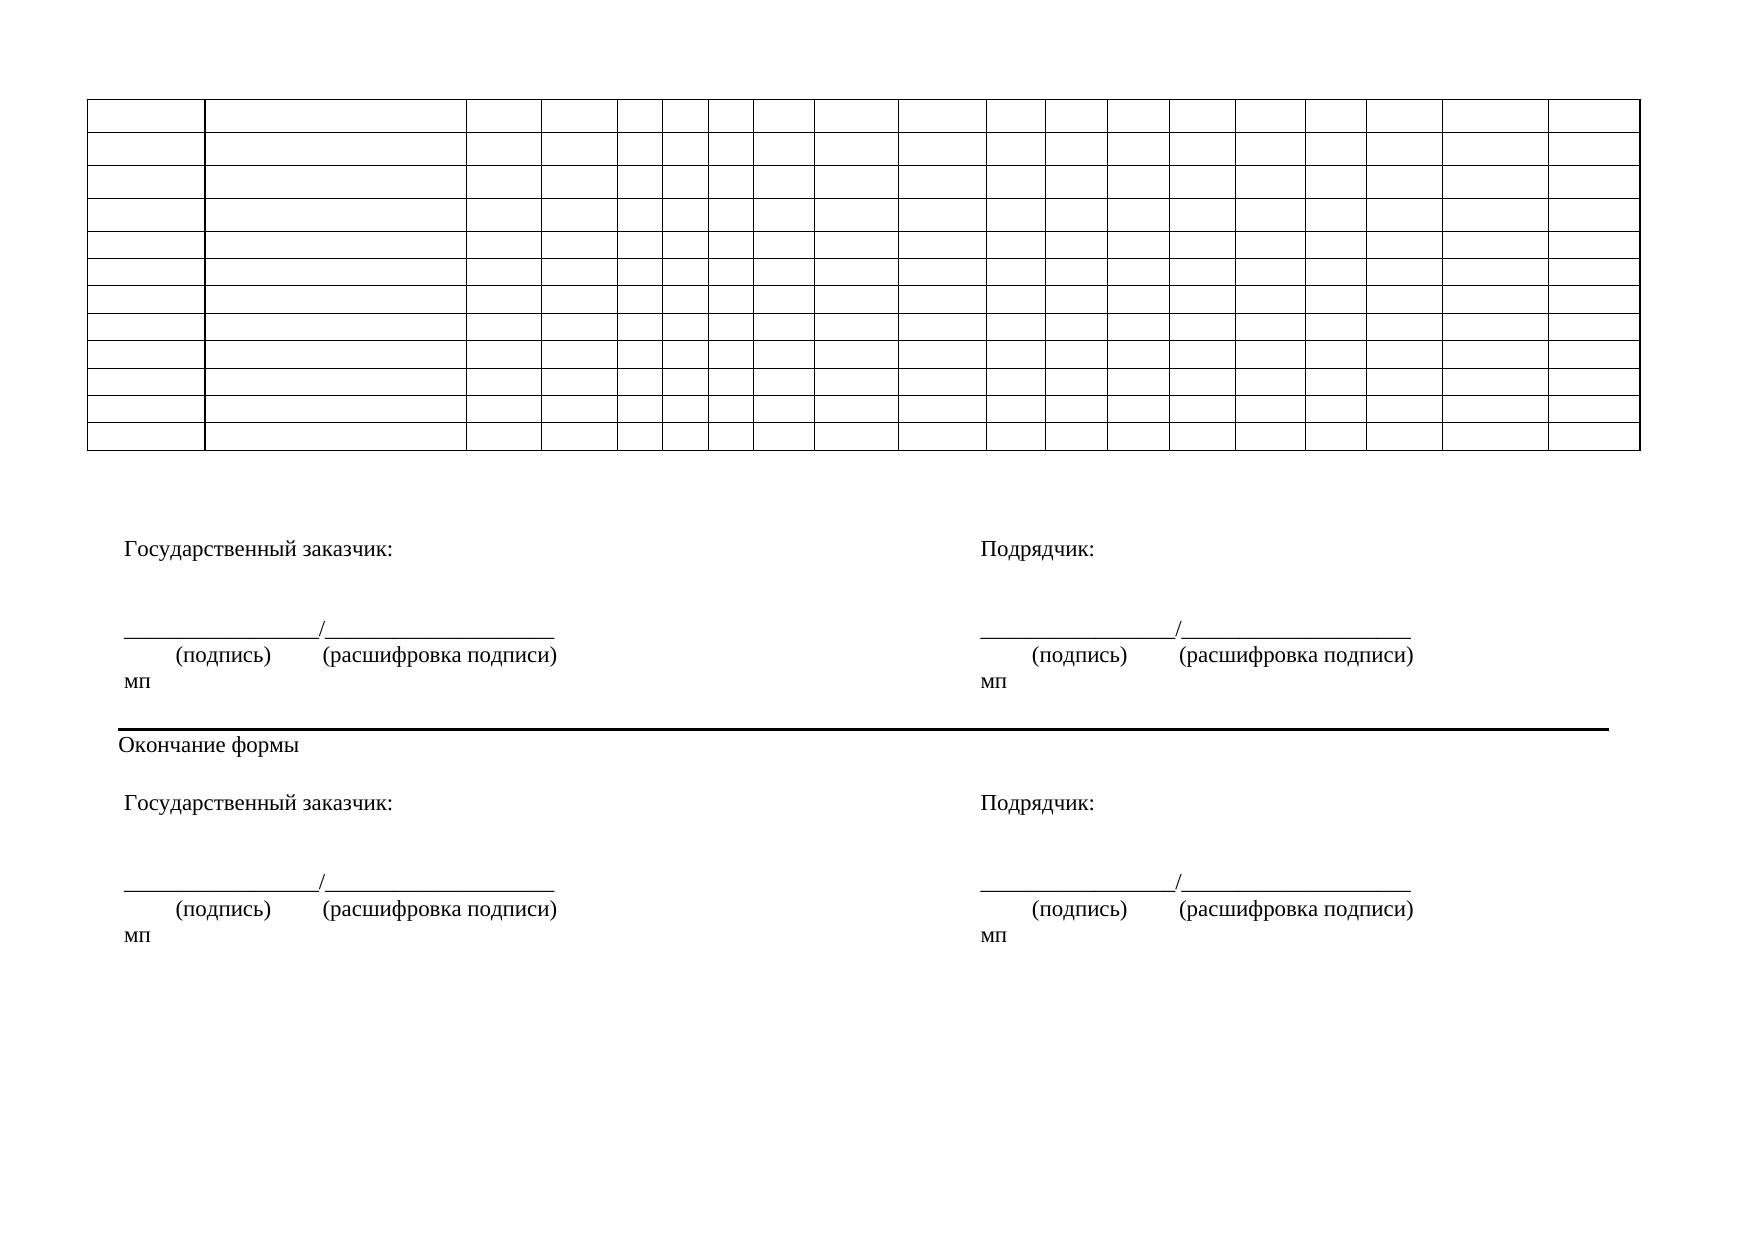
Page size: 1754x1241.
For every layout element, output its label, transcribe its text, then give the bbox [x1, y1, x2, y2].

table_cell [1236, 259, 1305, 285]
table_cell [1367, 314, 1442, 340]
table_cell [618, 314, 662, 340]
table_cell [467, 259, 541, 285]
table_cell [899, 133, 986, 165]
table_cell [987, 396, 1045, 422]
table_cell [467, 232, 541, 258]
table_cell [663, 232, 708, 258]
table_cell [663, 341, 708, 367]
table_cell [1108, 396, 1169, 422]
table_cell [1046, 259, 1107, 285]
table_cell [709, 100, 753, 132]
table_cell [88, 100, 204, 132]
table_cell [754, 259, 814, 285]
table_cell [88, 199, 204, 231]
table_cell [206, 314, 466, 340]
table_cell [987, 100, 1045, 132]
table_cell [1236, 232, 1305, 258]
table_cell [899, 369, 986, 395]
table_header Государственный заказчик: _________________/____________________ (подпись) (расшифровка подписи) мп [118, 530, 975, 699]
table_cell [1443, 232, 1548, 258]
table_cell [88, 259, 204, 285]
table_header Подрядчик: _________________/____________________ (подпись) (расшифровка подписи) мп [975, 530, 1654, 699]
table_cell [815, 369, 898, 395]
table_cell [206, 396, 466, 422]
table_cell [1170, 314, 1235, 340]
table_cell [1170, 423, 1235, 450]
table_cell [1549, 423, 1639, 450]
table_cell [1549, 166, 1639, 198]
table_cell [815, 166, 898, 198]
table_cell [1046, 133, 1107, 165]
table_cell [1443, 423, 1548, 450]
table_cell [754, 396, 814, 422]
table_cell [1443, 341, 1548, 367]
table_cell [1108, 369, 1169, 395]
table_cell [467, 396, 541, 422]
table_cell [709, 133, 753, 165]
table_cell [1306, 100, 1366, 132]
table_cell [618, 369, 662, 395]
table_cell [987, 199, 1045, 231]
table_cell [88, 133, 204, 165]
table_cell [467, 166, 541, 198]
table_cell [1443, 259, 1548, 285]
table_cell [663, 259, 708, 285]
table_cell [88, 232, 204, 258]
table_cell [663, 314, 708, 340]
table_cell [815, 199, 898, 231]
table_header Государственный заказчик: _________________/____________________ (подпись) (расшифровка подписи) мп [118, 784, 975, 953]
table_cell [1046, 166, 1107, 198]
table_cell [206, 232, 466, 258]
table_cell [1108, 259, 1169, 285]
table_cell [618, 232, 662, 258]
table_cell [1367, 423, 1442, 450]
table_cell [1046, 314, 1107, 340]
table_cell [206, 259, 466, 285]
table_cell [618, 396, 662, 422]
table_cell [1170, 396, 1235, 422]
table_cell [1549, 314, 1639, 340]
table_cell [467, 286, 541, 313]
table_cell [1367, 286, 1442, 313]
table_cell [1443, 166, 1548, 198]
table_cell [987, 286, 1045, 313]
table_cell [815, 396, 898, 422]
table_cell [987, 133, 1045, 165]
table_cell [206, 199, 466, 231]
table_cell [1108, 423, 1169, 450]
table_cell [1236, 314, 1305, 340]
table_cell [663, 286, 708, 313]
table_cell [618, 259, 662, 285]
table_cell [1306, 341, 1366, 367]
table_cell [1443, 199, 1548, 231]
table_cell [754, 286, 814, 313]
table_cell [754, 369, 814, 395]
table_cell [1549, 199, 1639, 231]
table_cell [1549, 232, 1639, 258]
table_cell [709, 369, 753, 395]
table_cell [1306, 133, 1366, 165]
table_cell [1306, 286, 1366, 313]
table_cell [1443, 314, 1548, 340]
table_cell [206, 166, 466, 198]
table_cell [899, 232, 986, 258]
table_cell [467, 100, 541, 132]
table_cell [899, 423, 986, 450]
table_cell [1170, 341, 1235, 367]
table_cell [754, 341, 814, 367]
table_cell [987, 369, 1045, 395]
table_cell [206, 286, 466, 313]
table_cell [1170, 166, 1235, 198]
table_cell [1306, 369, 1366, 395]
table_cell [709, 259, 753, 285]
table_cell [709, 199, 753, 231]
table_cell [88, 341, 204, 367]
table_cell [987, 314, 1045, 340]
table_cell [1367, 396, 1442, 422]
table_cell [467, 199, 541, 231]
table_cell [206, 133, 466, 165]
table_cell [542, 259, 617, 285]
table_cell [1236, 369, 1305, 395]
table_cell [815, 341, 898, 367]
table_cell [618, 100, 662, 132]
table_cell [1108, 166, 1169, 198]
table_cell [1549, 133, 1639, 165]
table_cell [542, 286, 617, 313]
table_cell [618, 286, 662, 313]
table_cell [987, 232, 1045, 258]
table_cell [206, 423, 466, 450]
table_cell [754, 133, 814, 165]
table_cell [1367, 259, 1442, 285]
table_cell [754, 423, 814, 450]
table_cell [1549, 396, 1639, 422]
table_cell [542, 423, 617, 450]
table_cell [1443, 369, 1548, 395]
table_cell [1108, 314, 1169, 340]
table_cell [1046, 396, 1107, 422]
table_cell [542, 232, 617, 258]
table_cell [1108, 100, 1169, 132]
table_cell [1549, 100, 1639, 132]
table_cell [1046, 100, 1107, 132]
table_cell [1046, 341, 1107, 367]
table_cell [1236, 166, 1305, 198]
table_cell [467, 314, 541, 340]
table_cell [663, 133, 708, 165]
table_cell [1367, 369, 1442, 395]
table_cell [709, 423, 753, 450]
table_cell [618, 199, 662, 231]
table_cell [1306, 314, 1366, 340]
table_cell [987, 341, 1045, 367]
table_cell [987, 166, 1045, 198]
table_cell [206, 341, 466, 367]
table_cell [542, 100, 617, 132]
table_cell [1367, 133, 1442, 165]
table_cell [663, 166, 708, 198]
text Окончание формы [118, 731, 1609, 757]
table_cell [815, 133, 898, 165]
table_cell [1236, 199, 1305, 231]
table_cell [467, 423, 541, 450]
table_cell [1108, 199, 1169, 231]
table_cell [899, 259, 986, 285]
table_cell [467, 341, 541, 367]
table_cell [1367, 341, 1442, 367]
table_cell [88, 286, 204, 313]
table_cell [1108, 232, 1169, 258]
table_cell [467, 369, 541, 395]
table_cell [1170, 369, 1235, 395]
table_cell [542, 314, 617, 340]
table_cell [1549, 369, 1639, 395]
table_cell [709, 166, 753, 198]
table_cell [899, 199, 986, 231]
table_cell [1306, 423, 1366, 450]
table_cell [1046, 423, 1107, 450]
table_cell [1549, 341, 1639, 367]
table_cell [815, 259, 898, 285]
table_cell [88, 166, 204, 198]
table_cell [618, 133, 662, 165]
table_cell [1046, 232, 1107, 258]
table_cell [987, 259, 1045, 285]
table_cell [899, 341, 986, 367]
table_cell [1170, 133, 1235, 165]
table_cell [709, 286, 753, 313]
table_cell [815, 232, 898, 258]
table_cell [899, 100, 986, 132]
table_cell [709, 396, 753, 422]
table_header Подрядчик: _________________/____________________ (подпись) (расшифровка подписи) мп [975, 784, 1654, 953]
table_cell [754, 232, 814, 258]
table_cell [1170, 286, 1235, 313]
table_cell [663, 369, 708, 395]
table_cell [206, 100, 466, 132]
table_cell [542, 396, 617, 422]
table_cell [709, 314, 753, 340]
table_cell [709, 232, 753, 258]
table_cell [899, 314, 986, 340]
table_cell [754, 314, 814, 340]
table_cell [1306, 396, 1366, 422]
table_cell [815, 286, 898, 313]
table_cell [88, 369, 204, 395]
table_cell [88, 396, 204, 422]
table_cell [1443, 133, 1548, 165]
table_cell [1549, 259, 1639, 285]
table_cell [1236, 133, 1305, 165]
table_cell [1046, 369, 1107, 395]
table_cell [206, 369, 466, 395]
table_cell [542, 199, 617, 231]
table_cell [467, 133, 541, 165]
table_cell [542, 166, 617, 198]
table_cell [1236, 100, 1305, 132]
table_cell [663, 199, 708, 231]
table_cell [1108, 286, 1169, 313]
table_cell [1236, 396, 1305, 422]
table_cell [1443, 100, 1548, 132]
table_cell [542, 341, 617, 367]
table_cell [1170, 100, 1235, 132]
table_cell [1108, 341, 1169, 367]
table_cell [663, 423, 708, 450]
table_cell [1306, 166, 1366, 198]
table_cell [1549, 286, 1639, 313]
table_cell [1443, 286, 1548, 313]
table_cell [88, 314, 204, 340]
table_cell [754, 166, 814, 198]
table_cell [1367, 232, 1442, 258]
table_cell [1443, 396, 1548, 422]
table_cell [815, 314, 898, 340]
table_cell [1236, 423, 1305, 450]
table_cell [1306, 199, 1366, 231]
table_cell [815, 100, 898, 132]
table_cell [1236, 341, 1305, 367]
table_cell [754, 199, 814, 231]
table_cell [1046, 199, 1107, 231]
table_cell [987, 423, 1045, 450]
table_cell [1306, 259, 1366, 285]
table_cell [709, 341, 753, 367]
table_cell [663, 100, 708, 132]
table_cell [88, 423, 204, 450]
table_cell [1367, 199, 1442, 231]
table_cell [1108, 133, 1169, 165]
table_cell [899, 286, 986, 313]
table_cell [1170, 199, 1235, 231]
table_cell [618, 341, 662, 367]
table_cell [815, 423, 898, 450]
table_cell [1367, 100, 1442, 132]
table_cell [663, 396, 708, 422]
table_cell [1046, 286, 1107, 313]
table_cell [1306, 232, 1366, 258]
table_cell [899, 396, 986, 422]
table_cell [754, 100, 814, 132]
table_cell [1367, 166, 1442, 198]
table_cell [1236, 286, 1305, 313]
table_cell [899, 166, 986, 198]
table_cell [1170, 259, 1235, 285]
table_cell [542, 369, 617, 395]
table_cell [542, 133, 617, 165]
table_cell [618, 423, 662, 450]
table_cell [618, 166, 662, 198]
table_cell [1170, 232, 1235, 258]
